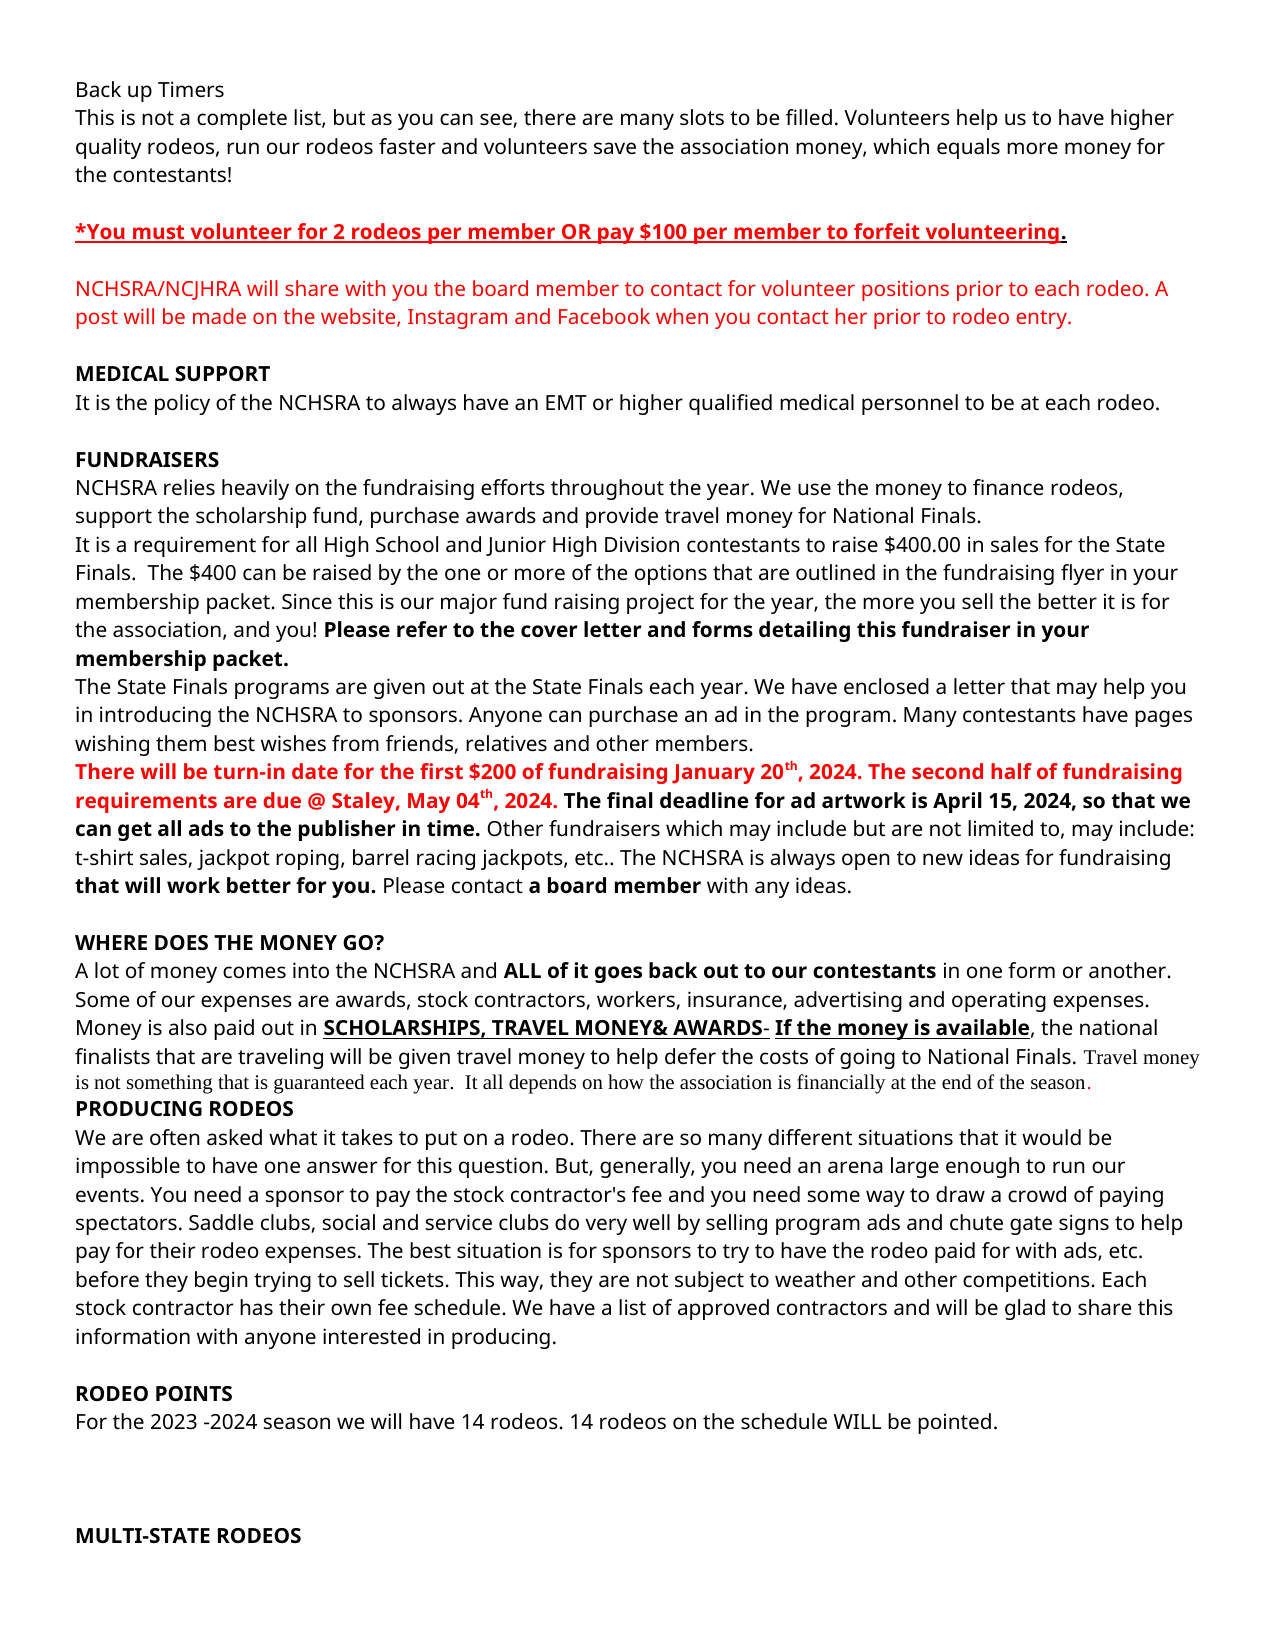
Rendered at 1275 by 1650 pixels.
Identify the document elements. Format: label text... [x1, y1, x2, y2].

text RODEO POINTS [75, 1379, 1200, 1407]
text FUNDRAISERS [75, 445, 1200, 473]
text It is a requirement for all High School and Junior High Division contestants to raise $400.00 in sales for the State Finals. The $400 can be raised by the one or more of the options that are outlined in the fundraising flyer in your membership packet. Since this is our major fund raising project for the year, the more you sell the better it is for the association, and you! Please refer to the cover letter and forms detailing this fundraiser in your membership packet. [75, 530, 1200, 672]
text There will be turn-in date for the first $200 of fundraising January 20th, 2024. The second half of fundraising requirements are due @ Staley, May 04th, 2024. The final deadline for ad artwork is April 15, 2024, so that we can get all ads to the publisher in time. Other fundraisers which may include but are not limited to, may include: t-shirt sales, jackpot roping, barrel racing jackpots, etc.. The NCHSRA is always open to new ideas for fundraising that will work better for you. Please contact a board member with any ideas. [75, 757, 1200, 900]
text MULTI-STATE RODEOS [75, 1521, 1200, 1549]
text We are often asked what it takes to put on a rodeo. There are so many different situations that it would be impossible to have one answer for this question. But, generally, you need an arena large enough to run our events. You need a sponsor to pay the stock contractor's fee and you need some way to draw a crowd of paying spectators. Saddle clubs, social and service clubs do very well by selling program ads and chute gate signs to help pay for their rodeo expenses. The best situation is for sponsors to try to have the rodeo paid for with ads, etc. before they begin trying to sell tickets. This way, they are not subject to weather and other competitions. Each stock contractor has their own fee schedule. We have a list of approved contractors and will be glad to share this information with anyone interested in producing. [75, 1123, 1200, 1350]
text The State Finals programs are given out at the State Finals each year. We have enclosed a letter that may help you in introducing the NCHSRA to sponsors. Anyone can purchase an ad in the program. Many contestants have pages wishing them best wishes from friends, relatives and other members. [75, 672, 1200, 757]
text *You must volunteer for 2 rodeos per member OR pay $100 per member to forfeit volunteering. [75, 217, 1200, 246]
text MEDICAL SUPPORT [75, 359, 1200, 388]
text This is not a complete list, but as you can see, there are many slots to be filled. Volunteers help us to have higher quality rodeos, run our rodeos faster and volunteers save the association money, which equals more money for the contestants! [75, 103, 1200, 189]
text PRODUCING RODEOS [75, 1094, 1200, 1123]
text A lot of money comes into the NCHSRA and ALL of it goes back out to our contestants in one form or another. Some of our expenses are awards, stock contractors, workers, insurance, advertising and operating expenses. Money is also paid out in SCHOLARSHIPS, TRAVEL MONEY& AWARDS- If the money is available, the national finalists that are traveling will be given travel money to help defer the costs of going to National Finals. Travel money is not something that is guaranteed each year. It all depends on how the association is financially at the end of the season. [75, 957, 1200, 1094]
text NCHSRA/NCJHRA will share with you the board member to contact for volunteer positions prior to each rodeo. A post will be made on the website, Instagram and Facebook when you contact her prior to rodeo entry. [75, 274, 1200, 331]
text Back up Timers [75, 75, 1200, 103]
text NCHSRA relies heavily on the fundraising efforts throughout the year. We use the money to finance rodeos, support the scholarship fund, purchase awards and provide travel money for National Finals. [75, 473, 1200, 530]
text WHERE DOES THE MONEY GO? [75, 928, 1200, 957]
text It is the policy of the NCHSRA to always have an EMT or higher qualified medical personnel to be at each rodeo. [75, 388, 1200, 416]
text For the 2023 -2024 season we will have 14 rodeos. 14 rodeos on the schedule WILL be pointed. [75, 1407, 1200, 1436]
